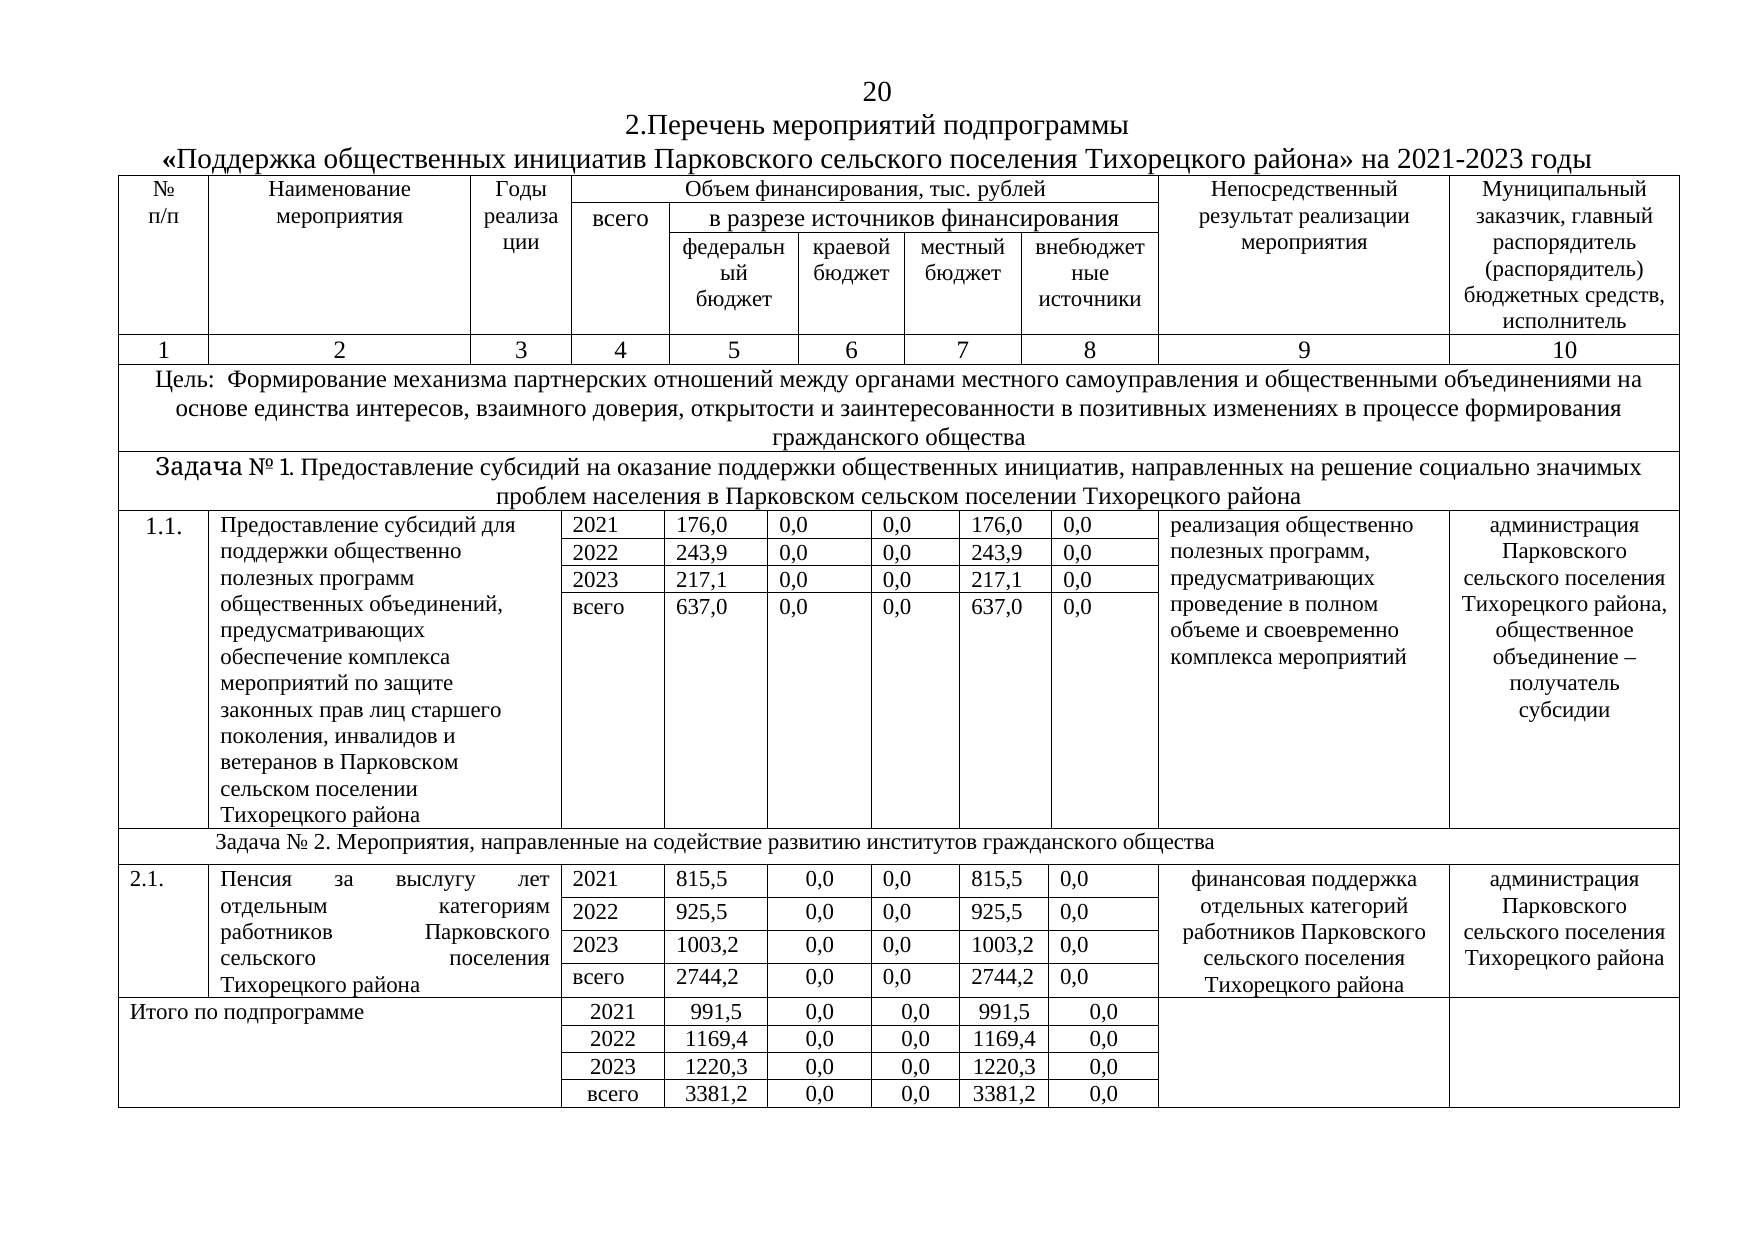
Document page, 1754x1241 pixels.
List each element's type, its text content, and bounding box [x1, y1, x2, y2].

table_cell всего [562, 593, 664, 827]
table_cell 0,0 [1049, 998, 1158, 1024]
table_cell 0,0 [1049, 931, 1158, 962]
table_cell [1450, 998, 1679, 1107]
table_cell 2021 [562, 511, 664, 537]
table_cell 815,5 [665, 865, 767, 897]
table_cell 0,0 [1049, 1053, 1158, 1079]
table_cell 815,5 [960, 865, 1048, 897]
table_cell федеральный бюджет [670, 233, 798, 334]
table_header Муниципальный заказчик, главный распорядитель (распорядитель) бюджетных средств, исполнитель [1450, 176, 1679, 334]
table_cell 0,0 [1052, 593, 1158, 827]
table_cell 1169,4 [960, 1026, 1048, 1052]
table_cell Предоставление субсидий для поддержки общественно полезных программ общественных объединений, предусматривающих обеспечение комплекса мероприятий по защите законных прав лиц старшего поколения, инвалидов и ветеранов в Парковском сельском поселении Тихорецкого района [209, 511, 561, 827]
table_cell Задача № 1. Предоставление субсидий на оказание поддержки общественных инициатив, направленных на решение социально значимых проблем населения в Парковском сельском поселении Тихорецкого района [119, 452, 1679, 510]
table_cell 0,0 [768, 898, 871, 930]
table_cell 0,0 [768, 964, 871, 997]
text «Поддержка общественных инициатив Парковского сельского поселения Тихорецкого района» на 2021-2023 годы [118, 141, 1636, 174]
table_cell 925,5 [960, 898, 1048, 930]
table_cell 637,0 [960, 593, 1051, 827]
table_header № п/п [119, 176, 208, 334]
table_cell 0,0 [872, 865, 959, 897]
table_cell 0,0 [1052, 511, 1158, 537]
table_header Годы реализации [471, 176, 571, 334]
table_cell 0,0 [1052, 539, 1158, 565]
text 2.Перечень мероприятий подпрограммы [118, 107, 1636, 141]
table_cell 0,0 [872, 964, 959, 997]
table_header Объем финансирования, тыс. рублей [572, 176, 1158, 202]
table_cell 2022 [562, 539, 664, 565]
table_cell 1.1. [119, 511, 208, 827]
table_cell 0,0 [1049, 1080, 1158, 1107]
table_cell 2021 [562, 865, 664, 897]
table_cell 176,0 [960, 511, 1051, 537]
table_cell 0,0 [872, 1026, 959, 1052]
table_cell 1169,4 [665, 1026, 767, 1052]
table_cell 2.1. [119, 865, 208, 997]
table_cell 3 [471, 335, 571, 363]
table_cell 2 [209, 335, 470, 363]
table_cell 0,0 [768, 566, 871, 592]
table_cell местныйбюджет [905, 233, 1021, 334]
table_cell 0,0 [1052, 566, 1158, 592]
table_cell 0,0 [768, 1080, 871, 1107]
table_cell 0,0 [768, 511, 871, 537]
table_cell 3381,2 [665, 1080, 767, 1107]
table_cell 0,0 [1049, 964, 1158, 997]
table_cell 2022 [562, 1026, 664, 1052]
table_cell Пенсия за выслугу лет отдельным категориям работников Парковского сельского поселения Тихорецкого района [209, 865, 561, 997]
table_cell 2022 [562, 898, 664, 930]
table_cell 217,1 [665, 566, 767, 592]
table_cell 637,0 [665, 593, 767, 827]
table_cell 0,0 [768, 998, 871, 1024]
table_cell администрация Парковского сельского поселения Тихорецкого района, общественное объединение – получатель субсидии [1450, 511, 1679, 827]
table_cell 176,0 [665, 511, 767, 537]
table_cell финансовая поддержка отдельных категорий работников Парковского сельского поселения Тихорецкого района [1159, 865, 1449, 997]
table_cell внебюджетные источники [1022, 233, 1158, 334]
table_cell 5 [670, 335, 798, 363]
table_cell 2744,2 [960, 964, 1048, 997]
table_cell 2023 [562, 566, 664, 592]
table_cell 0,0 [872, 931, 959, 962]
table_cell 0,0 [872, 566, 959, 592]
table_cell всего [562, 1080, 664, 1107]
table_cell 1003,2 [665, 931, 767, 962]
table_cell 3381,2 [960, 1080, 1048, 1107]
table_cell 7 [905, 335, 1021, 363]
table_cell 0,0 [872, 511, 959, 537]
table_cell 0,0 [872, 593, 959, 827]
table_cell 2744,2 [665, 964, 767, 997]
table_cell [1159, 998, 1449, 1107]
table_cell реализация общественно полезных программ, предусматривающих проведение в полном объеме и своевременно комплекса мероприятий [1159, 511, 1449, 827]
table_cell 217,1 [960, 566, 1051, 592]
table_cell 991,5 [665, 998, 767, 1024]
table_cell 243,9 [665, 539, 767, 565]
table_cell 1220,3 [665, 1053, 767, 1079]
table_cell 1220,3 [960, 1053, 1048, 1079]
table_cell краевой бюджет [799, 233, 904, 334]
table_header Непосредственный результат реализации мероприятия [1159, 176, 1449, 334]
table_cell в разрезе источников финансирования [670, 203, 1158, 232]
table_cell 0,0 [768, 1026, 871, 1052]
table_cell 9 [1159, 335, 1449, 363]
table_cell 0,0 [1049, 1026, 1158, 1052]
table_cell 0,0 [768, 1053, 871, 1079]
table_cell 2021 [562, 998, 664, 1024]
table_cell 0,0 [872, 1080, 959, 1107]
table_cell 6 [799, 335, 904, 363]
table_cell всего [562, 964, 664, 997]
table_cell 0,0 [768, 865, 871, 897]
table_cell 2023 [562, 931, 664, 962]
table_cell 0,0 [872, 539, 959, 565]
table_cell администрация Парковского сельского поселения Тихорецкого района [1450, 865, 1679, 997]
table_cell 0,0 [768, 539, 871, 565]
table_cell 243,9 [960, 539, 1051, 565]
table_cell Задача № 2. Мероприятия, направленные на содействие развитию институтов гражданского общества [119, 829, 1679, 864]
table_cell 0,0 [1049, 865, 1158, 897]
table_cell 0,0 [768, 931, 871, 962]
table_cell Итого по подпрограмме [119, 998, 561, 1107]
table_cell 991,5 [960, 998, 1048, 1024]
table_cell 8 [1022, 335, 1158, 363]
table_cell 4 [572, 335, 669, 363]
table_cell 0,0 [872, 1053, 959, 1079]
table_cell всего [572, 203, 669, 334]
table_cell 925,5 [665, 898, 767, 930]
table_cell Цель: Формирование механизма партнерских отношений между органами местного самоуправления и общественными объединениями на основе единства интересов, взаимного доверия, открытости и заинтересованности в позитивных изменениях в процессе формирования гражданского общества [119, 365, 1679, 451]
table_cell 0,0 [1049, 898, 1158, 930]
table_cell 0,0 [872, 998, 959, 1024]
table_cell 0,0 [768, 593, 871, 827]
table_cell 0,0 [872, 898, 959, 930]
table_cell 10 [1450, 335, 1679, 363]
table_cell 2023 [562, 1053, 664, 1079]
table_cell 1003,2 [960, 931, 1048, 962]
table_header Наименование мероприятия [209, 176, 470, 334]
table_cell 1 [119, 335, 208, 363]
